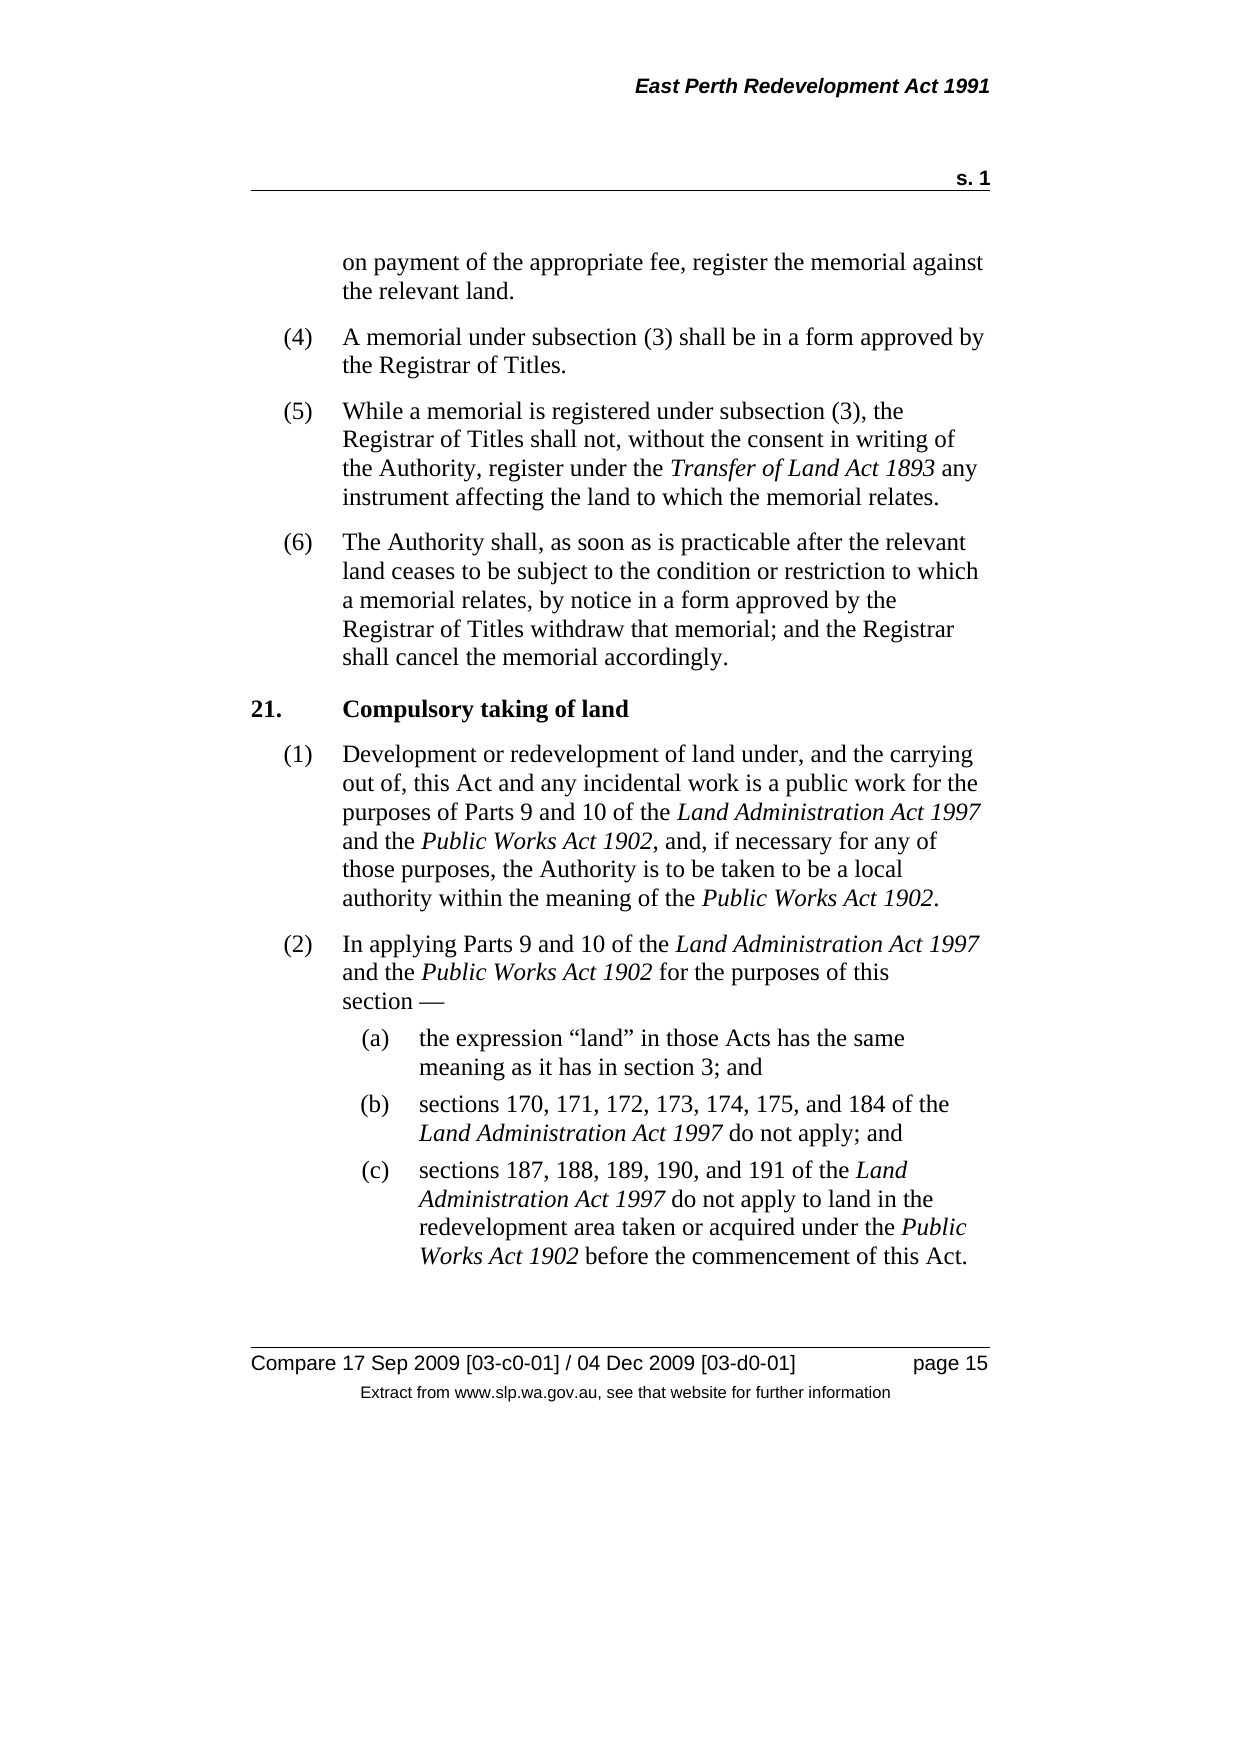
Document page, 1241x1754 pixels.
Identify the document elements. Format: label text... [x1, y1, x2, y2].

text (b) sections 170, 171, 172, 173, 174, 175, and 184 of the Land Administration Act 1997 do not apply; and [251, 1089, 990, 1147]
text (5) While a memorial is registered under subsection (3), the Registrar of Titles shall not, without the consent in writing of the Authority, register under the Transfer of Land Act 1893 any instrument affecting the land to which the memorial relates. [251, 396, 990, 511]
text (6) The Authority shall, as soon as is practicable after the relevant land ceases to be subject to the condition or restriction to which a memorial relates, by notice in a form approved by the Registrar of Titles withdraw that memorial; and the Registrar shall cancel the memorial accordingly. [251, 527, 990, 671]
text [251, 247, 990, 305]
text (4) A memorial under subsection (3) shall be in a form approved by the Registrar of Titles. [251, 322, 990, 379]
text (a) the expression “land” in those Acts has the same meaning as it has in section 3; and [251, 1023, 990, 1081]
text (2) In applying Parts 9 and 10 of the Land Administration Act 1997 and the Public Works Act 1902 for the purposes of this section — [251, 929, 990, 1015]
text (c) sections 187, 188, 189, 190, and 191 of the Land Administration Act 1997 do not apply to land in the redevelopment area taken or acquired under the Public Works Act 1902 before the commencement of this Act. [251, 1155, 990, 1270]
text (1) Development or redevelopment of land under, and the carrying out of, this Act and any incidental work is a public work for the purposes of Parts 9 and 10 of the Land Administration Act 1997 and the Public Works Act 1902, and, if necessary for any of those purposes, the Authority is to be taken to be a local authority within the meaning of the Public Works Act 1902. [251, 739, 990, 912]
subtitle 21. Compulsory taking of land [251, 694, 990, 723]
